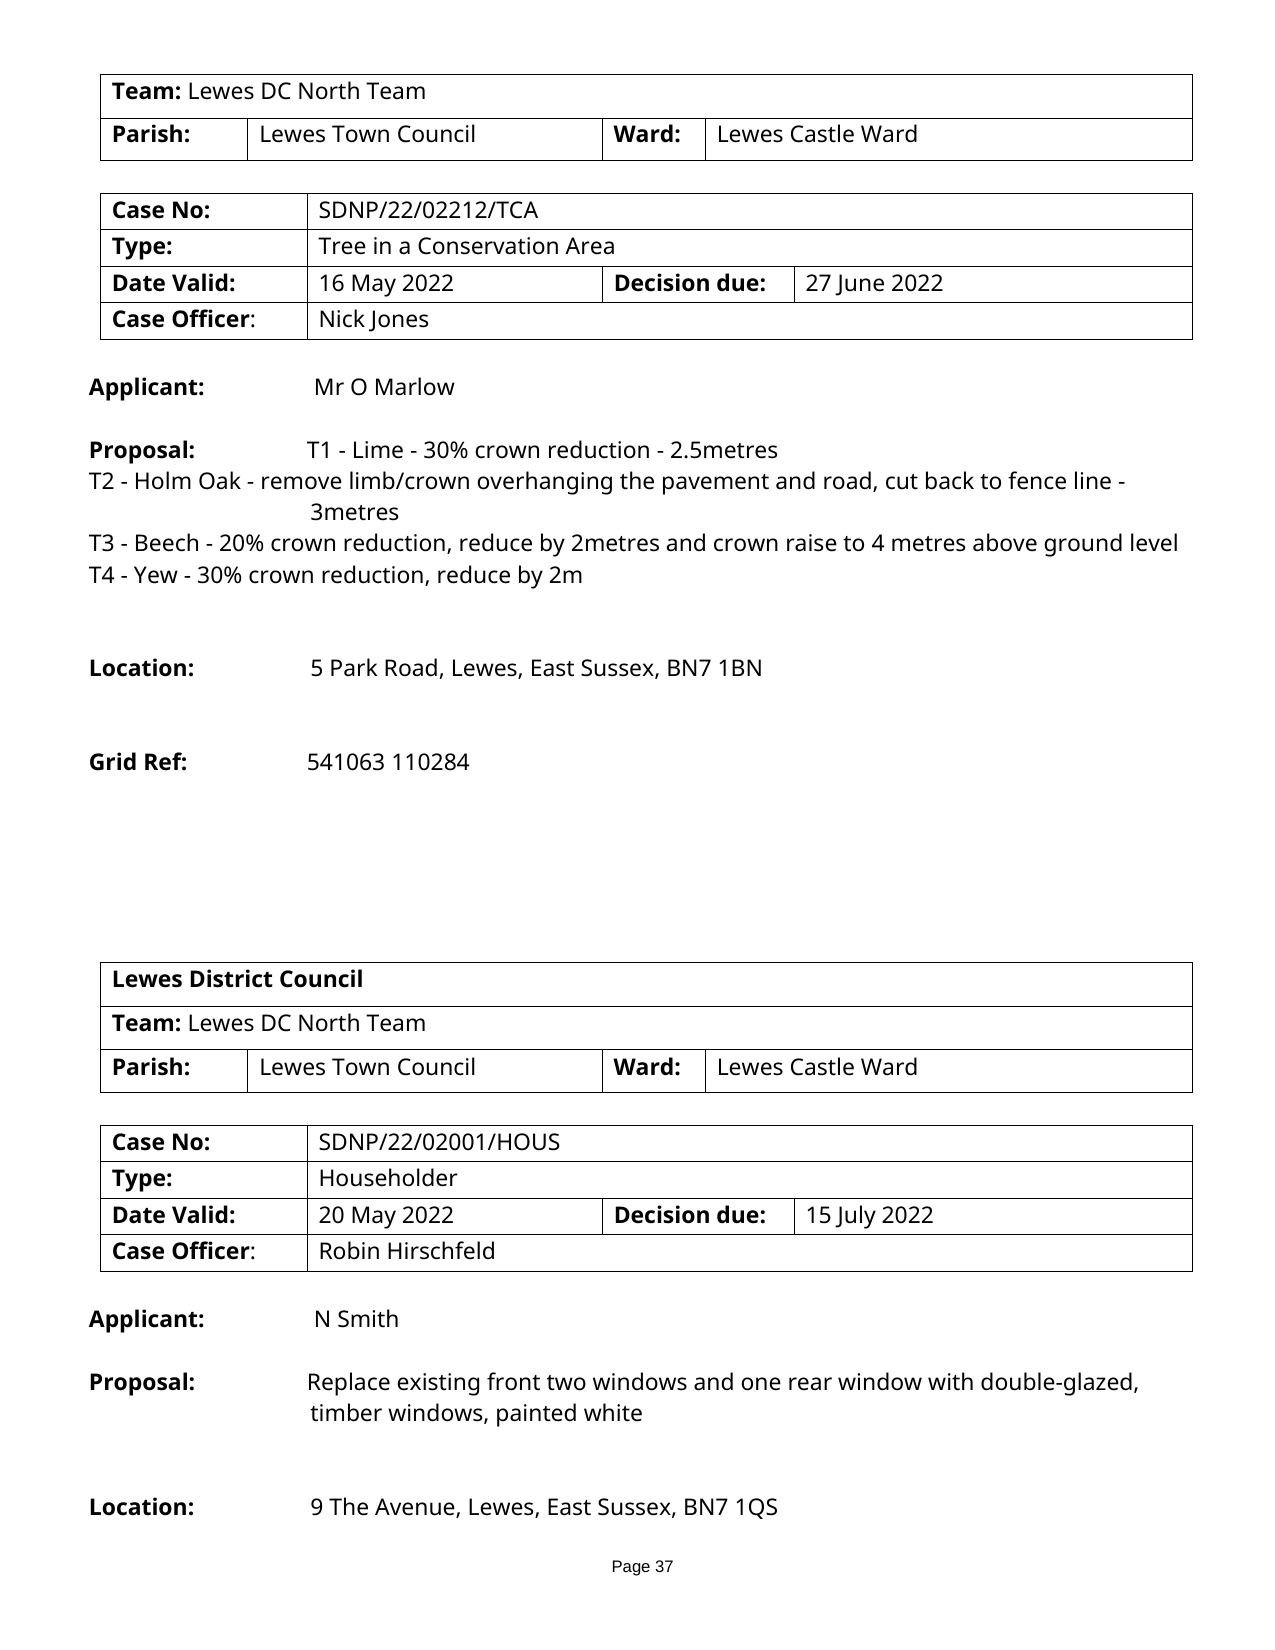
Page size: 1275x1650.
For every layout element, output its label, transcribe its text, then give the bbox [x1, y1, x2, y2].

text T3 - Beech - 20% crown reduction, reduce by 2metres and crown raise to 4 metres above ground level [89, 527, 1196, 558]
table_cell 16 May 2022 [308, 267, 602, 302]
text Applicant: Mr O Marlow [89, 371, 1196, 402]
table_cell Case Officer: [101, 1235, 307, 1271]
text T4 - Yew - 30% crown reduction, reduce by 2m [89, 558, 1196, 590]
table_cell Date Valid: [101, 1199, 307, 1234]
table_cell Type: [101, 1162, 307, 1198]
table_cell Decision due: [603, 1199, 794, 1234]
table_cell Ward: [603, 119, 705, 160]
table_cell 27 June 2022 [795, 267, 1192, 302]
table_cell Decision due: [603, 267, 794, 302]
table_cell Lewes Town Council [248, 119, 602, 160]
table_header Case No: [101, 194, 307, 229]
table_cell Case Officer: [101, 303, 307, 339]
table_cell 15 July 2022 [795, 1199, 1192, 1234]
table_header SDNP/22/02001/HOUS [308, 1126, 1192, 1161]
table_cell Type: [101, 230, 307, 266]
table_cell Date Valid: [101, 267, 307, 302]
table_cell Lewes Town Council [248, 1050, 602, 1092]
table_cell Householder [308, 1162, 1192, 1198]
text Applicant: N Smith [89, 1303, 1196, 1334]
table_header SDNP/22/02212/TCA [308, 194, 1192, 229]
text Location: 5 Park Road, Lewes, East Sussex, BN7 1BN [89, 652, 1196, 683]
table_header Lewes District Council [101, 963, 1192, 1006]
text T2 - Holm Oak - remove limb/crown overhanging the pavement and road, cut back to fence line - 3metres [89, 465, 1196, 527]
table_cell Team: Lewes DC North Team [101, 1007, 1192, 1049]
table_cell Nick Jones [308, 303, 1192, 339]
table_cell Parish: [101, 1050, 247, 1092]
table_cell Tree in a Conservation Area [308, 230, 1192, 266]
table_cell Parish: [101, 119, 247, 160]
table_cell Ward: [603, 1050, 705, 1092]
text Location: 9 The Avenue, Lewes, East Sussex, BN7 1QS [89, 1491, 1196, 1522]
table_cell 20 May 2022 [308, 1199, 602, 1234]
table_cell Team: Lewes DC North Team [101, 75, 1192, 117]
table_header Case No: [101, 1126, 307, 1161]
text Grid Ref: 541063 110284 [89, 746, 1196, 777]
text Proposal: Replace existing front two windows and one rear window with double-glazed, timber windows, painted white [89, 1366, 1196, 1428]
table_cell Robin Hirschfeld [308, 1235, 1192, 1271]
table_cell Lewes Castle Ward [706, 1050, 1192, 1092]
table_cell Lewes Castle Ward [706, 119, 1192, 160]
text Proposal: T1 - Lime - 30% crown reduction - 2.5metres [89, 433, 1196, 465]
